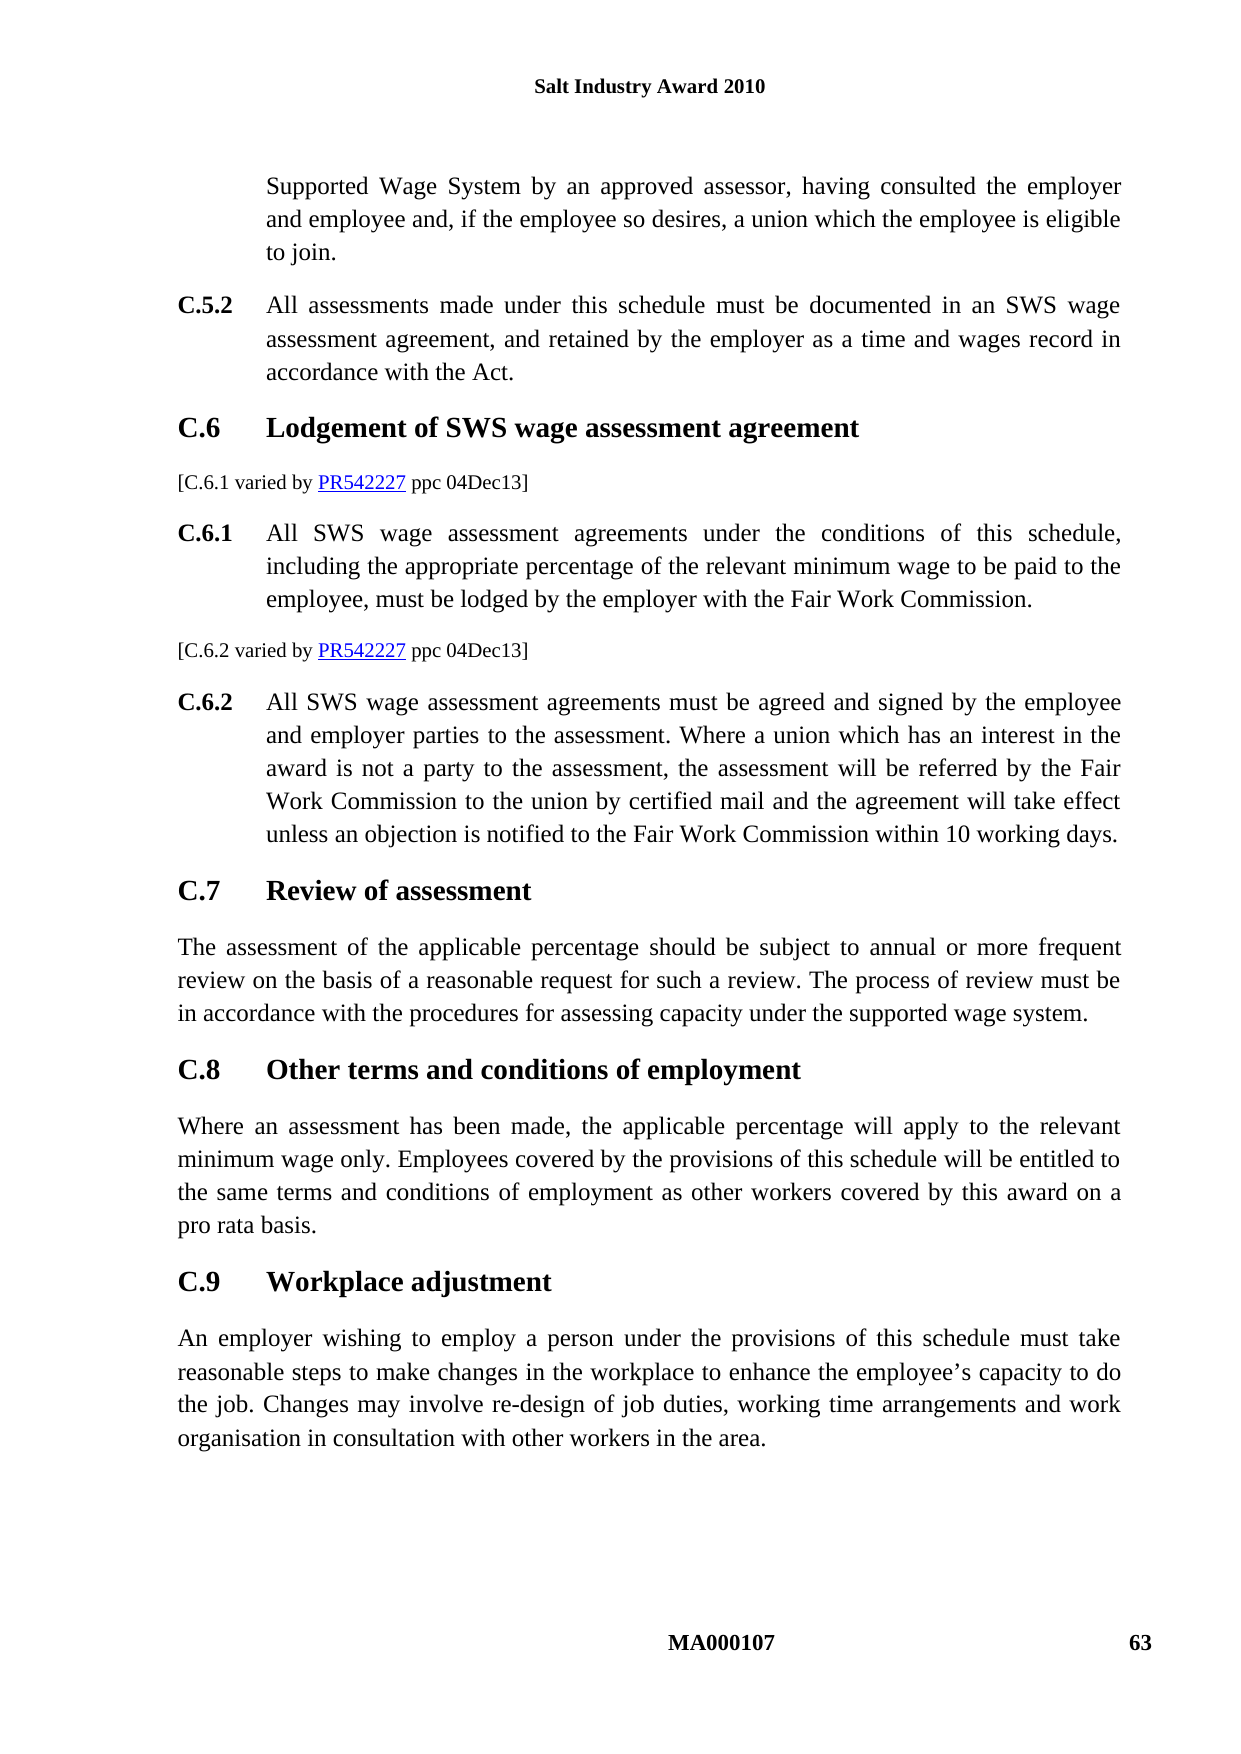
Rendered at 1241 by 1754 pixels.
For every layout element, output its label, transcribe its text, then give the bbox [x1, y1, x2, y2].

text An employer wishing to employ a person under the provisions of this schedule must take reasonable steps to make changes in the workplace to enhance the employee’s capacity to do the job. Changes may involve re-design of job duties, working time arrangements and work organisation in consultation with other workers in the area. [177, 1323, 1122, 1451]
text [177, 171, 1122, 266]
text Lodgement of SWS wage assessment agreement [177, 411, 1122, 444]
text All SWS wage assessment agreements must be agreed and signed by the employee and employer parties to the assessment. Where a union which has an interest in the award is not a party to the assessment, the assessment will be referred by the Fair Work Commission to the union by certified mail and the agreement will take effect unless an objection is notified to the Fair Work Commission within 10 working days. [177, 687, 1122, 847]
text Where an assessment has been made, the applicable percentage will apply to the relevant minimum wage only. Employees covered by the provisions of this schedule will be entitled to the same terms and conditions of employment as other workers covered by this award on a pro rata basis. [177, 1111, 1122, 1239]
text The assessment of the applicable percentage should be subject to annual or more frequent review on the basis of a reasonable request for such a review. The process of review must be in accordance with the procedures for assessing capacity under the supported wage system. [177, 932, 1122, 1027]
text Other terms and conditions of employment [177, 1052, 1122, 1085]
text Review of assessment [177, 873, 1122, 906]
text [C.6.1 varied by PR542227 ppc 04Dec13] [177, 470, 1122, 494]
text All assessments made under this schedule must be documented in an SWS wage assessment agreement, and retained by the employer as a time and wages record in accordance with the Act. [177, 291, 1122, 385]
text All SWS wage assessment agreements under the conditions of this schedule, including the appropriate percentage of the relevant minimum wage to be paid to the employee, must be lodged by the employer with the Fair Work Commission. [177, 518, 1122, 613]
text Workplace adjustment [177, 1264, 1122, 1298]
text [C.6.2 varied by PR542227 ppc 04Dec13] [177, 638, 1122, 662]
